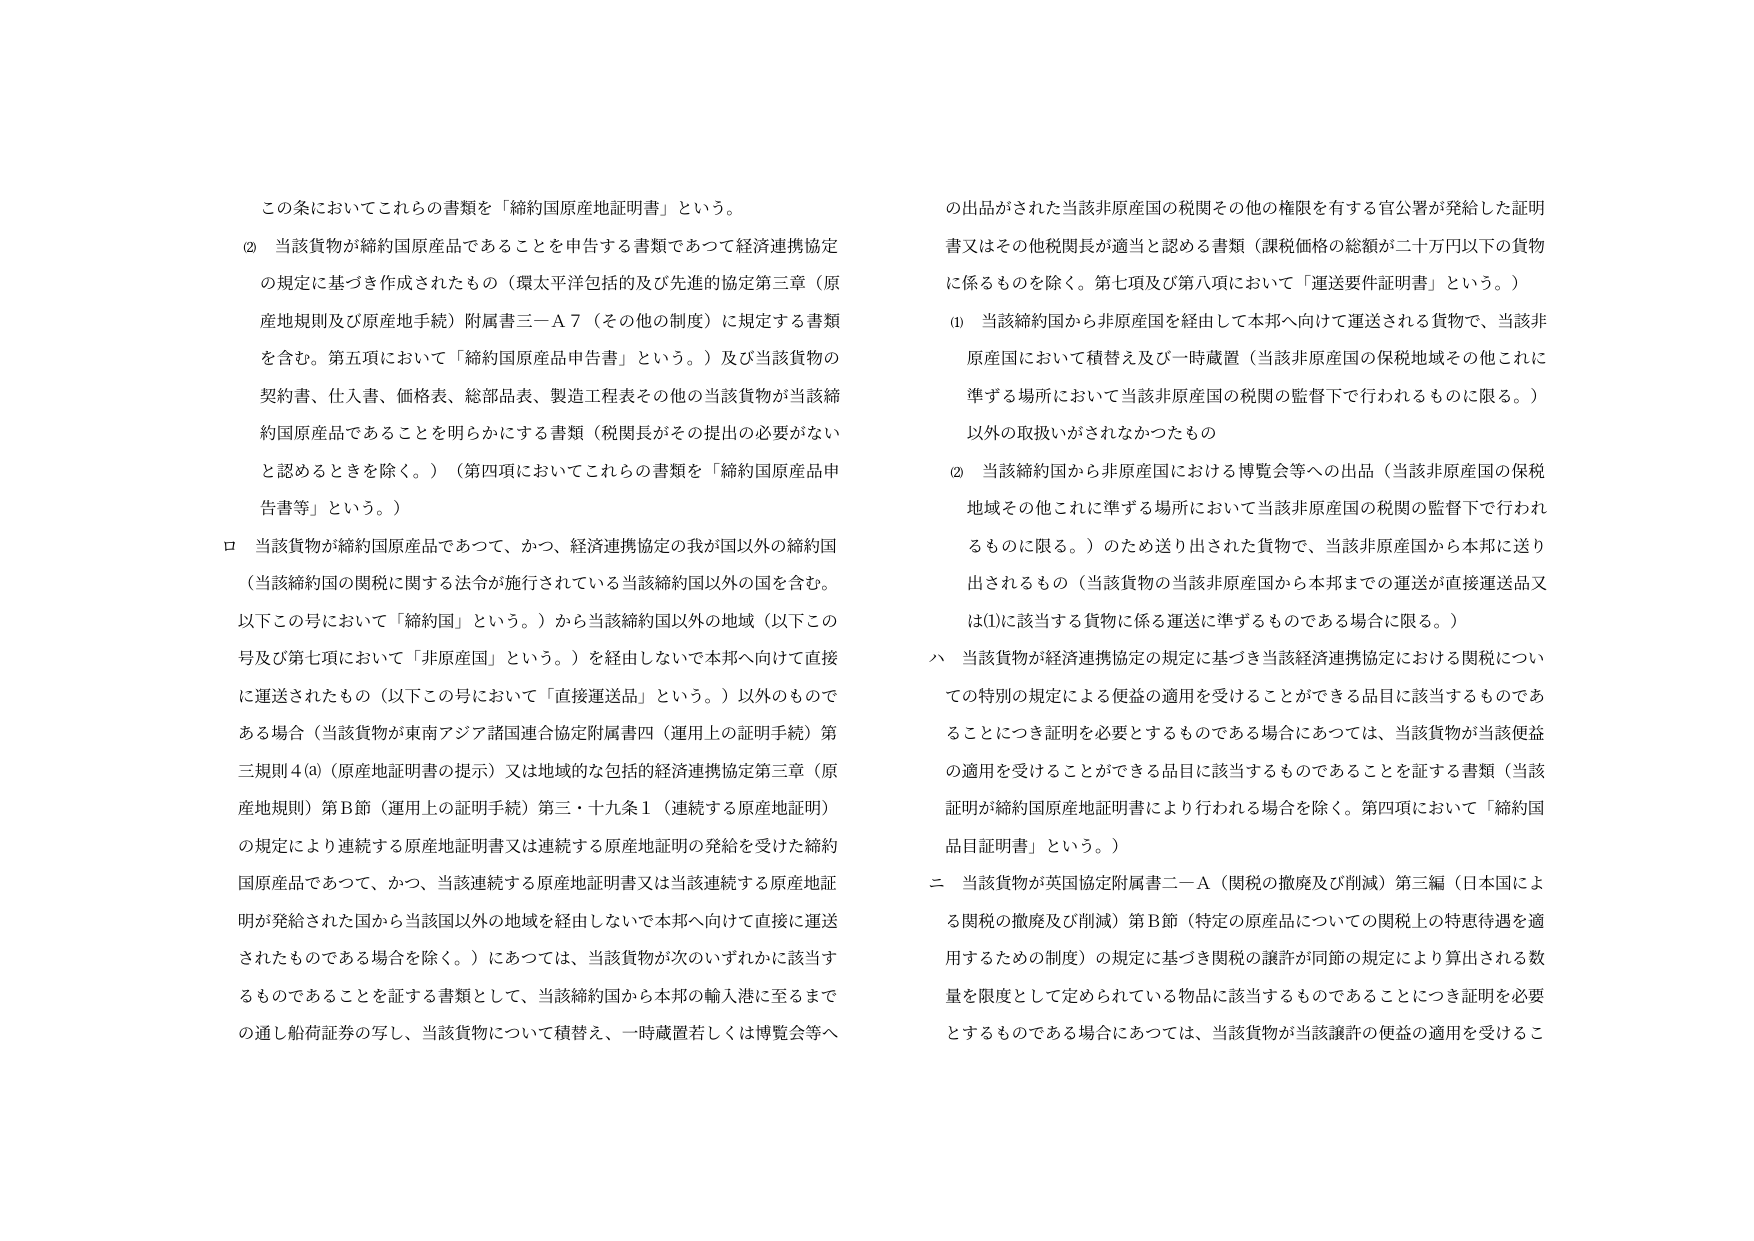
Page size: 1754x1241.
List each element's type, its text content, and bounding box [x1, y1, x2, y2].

text ハ 当該貨物が経済連携協定の規定に基づき当該経済連携協定における関税についての特別の規定による便益の適用を受けることができる品目に該当するものであることにつき証明を必要とするものである場合にあつては、当該貨物が当該便益の適用を受けることができる品目に該当するものであることを証する書類（当該証明が締約国原産地証明書により行われる場合を除く。第四項において「締約国品目証明書」という。） [928, 639, 1547, 864]
text ⑵ 当該締約国から非原産国における博覧会等への出品（当該非原産国の保税地域その他これに準ずる場所において当該非原産国の税関の監督下で行われるものに限る。）のため送り出された貨物で、当該非原産国から本邦に送り出されるもの（当該貨物の当該非原産国から本邦までの運送が直接運送品又は⑴に該当する貨物に係る運送に準ずるものである場合に限る。） [950, 451, 1547, 639]
text ⑴ 当該締約国から非原産国を経由して本邦へ向けて運送される貨物で、当該非原産国において積替え及び一時蔵置（当該非原産国の保税地域その他これに準ずる場所において当該非原産国の税関の監督下で行われるものに限る。）以外の取扱いがされなかつたもの [950, 301, 1547, 451]
text ロ 当該貨物が締約国原産品であつて、かつ、経済連携協定の我が国以外の締約国（当該締約国の関税に関する法令が施行されている当該締約国以外の国を含む。以下この号において「締約国」という。）から当該締約国以外の地域（以下この号及び第七項において「非原産国」という。）を経由しないで本邦へ向けて直接に運送されたもの（以下この号において「直接運送品」という。）以外のものである場合（当該貨物が東南アジア諸国連合協定附属書四（運用上の証明手続）第三規則４⒜（原産地証明書の提示）又は地域的な包括的経済連携協定第三章（原産地規則）第Ｂ節（運用上の証明手続）第三・十九条１（連続する原産地証明）の規定により連続する原産地証明書又は連続する原産地証明の発給を受けた締約国原産品であつて、かつ、当該連続する原産地証明書又は当該連続する原産地証明が発給された国から当該国以外の地域を経由しないで本邦へ向けて直接に運送されたものである場合を除く。）にあつては、当該貨物が次のいずれかに該当するものであることを証する書類として、当該締約国から本邦の輸入港に至るまでの通し船荷証券の写し、当該貨物について積替え、一時蔵置若しくは博覧会等への出品がされた当該非原産国の税関その他の権限を有する官公署が発給した証明書又はその他税関長が適当と認める書類（課税価格の総額が二十万円以下の貨物に係るものを除く。第七項及び第八項において「運送要件証明書」という。） [221, 526, 840, 1051]
text ⑵ 当該貨物が締約国原産品であることを申告する書類であつて経済連携協定の規定に基づき作成されたもの（環太平洋包括的及び先進的協定第三章（原産地規則及び原産地手続）附属書三―Ａ７（その他の制度）に規定する書類を含む。第五項において「締約国原産品申告書」という。）及び当該貨物の契約書、仕入書、価格表、総部品表、製造工程表その他の当該貨物が当該締約国原産品であることを明らかにする書類（税関長がその提出の必要がないと認めるときを除く。）（第四項においてこれらの書類を「締約国原産品申告書等」という。） [243, 226, 840, 526]
